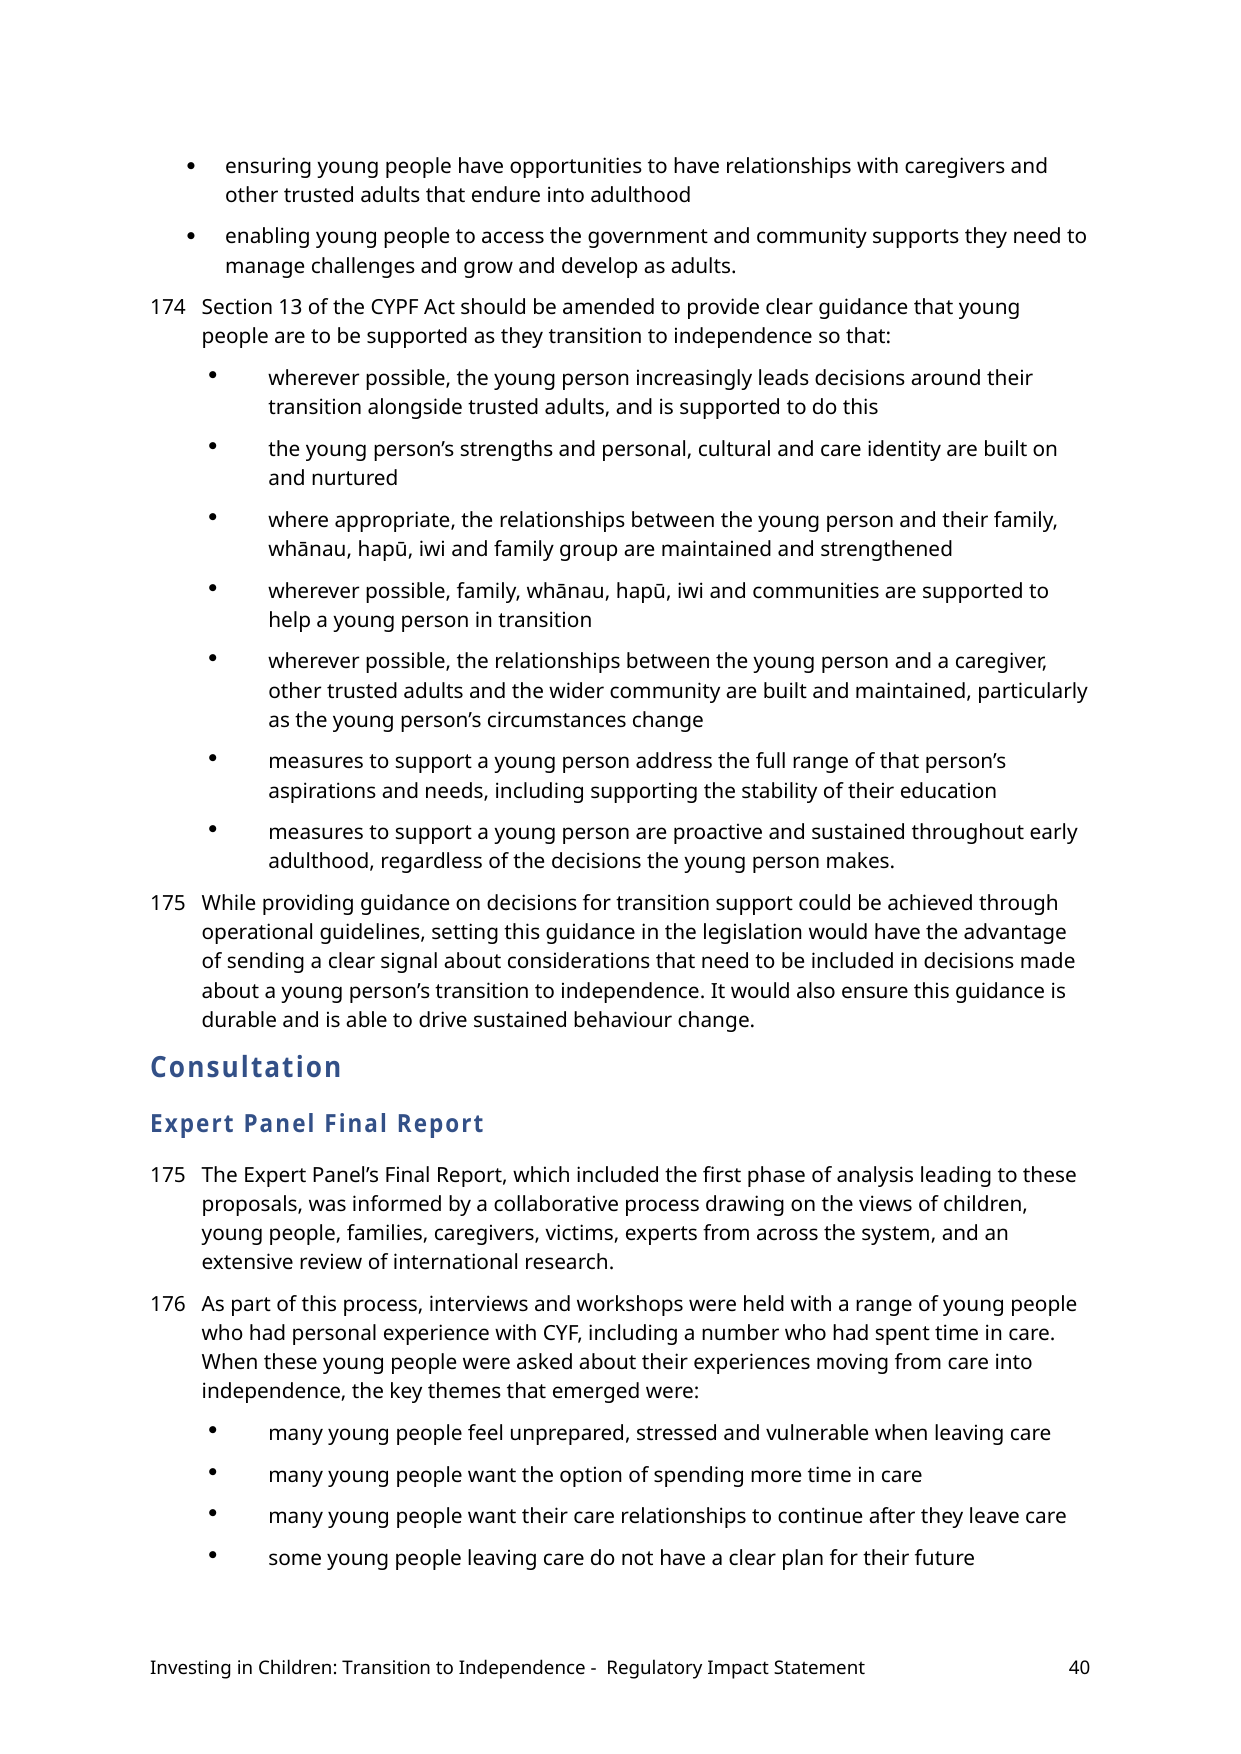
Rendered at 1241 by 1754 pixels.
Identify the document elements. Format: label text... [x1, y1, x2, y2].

text measures to support a young person are proactive and sustained throughout early adulthood, regardless of the decisions the young person makes. [209, 817, 1090, 875]
text As part of this process, interviews and workshops were held with a range of young people who had personal experience with CYF, including a number who had spent time in care. When these young people were asked about their experiences moving from care into independence, the key themes that emerged were: [150, 1288, 1090, 1405]
list The Expert Panel’s Final Report, which included the first phase of analysis leading to these proposals, was informed by a collaborative process drawing on the views of children, young people, families, caregivers, victims, experts from across the system, and an extensive review of international research. [150, 1159, 1090, 1276]
subtitle Consultation [150, 1046, 1090, 1086]
list enabling young people to access the government and community supports they need to manage challenges and grow and develop as adults. [187, 221, 1090, 279]
list ensuring young people have opportunities to have relationships with caregivers and other trusted adults that endure into adulthood [187, 150, 1090, 208]
text wherever possible, family, whānau, hapū, iwi and communities are supported to help a young person in transition [209, 575, 1090, 633]
text wherever possible, the young person increasingly leads decisions around their transition alongside trusted adults, and is supported to do this [209, 362, 1090, 421]
text many young people want the option of spending more time in care [209, 1459, 1090, 1488]
text some young people leaving care do not have a clear plan for their future [209, 1543, 1090, 1572]
text many young people feel unprepared, stressed and vulnerable when leaving care [209, 1418, 1090, 1447]
text the young person’s strengths and personal, cultural and care identity are built on and nurtured [209, 433, 1090, 492]
subtitle Expert Panel Final Report [150, 1106, 1090, 1140]
list While providing guidance on decisions for transition support could be achieved through operational guidelines, setting this guidance in the legislation would have the advantage of sending a clear signal about considerations that need to be included in decisions made about a young person’s transition to independence. It would also ensure this guidance is durable and is able to drive sustained behaviour change. [150, 887, 1090, 1033]
text many young people want their care relationships to continue after they leave care [209, 1501, 1090, 1530]
list Section 13 of the CYPF Act should be amended to provide clear guidance that young people are to be supported as they transition to independence so that: [150, 292, 1090, 350]
text wherever possible, the relationships between the young person and a caregiver, other trusted adults and the wider community are built and maintained, particularly as the young person’s circumstances change [209, 646, 1090, 733]
text where appropriate, the relationships between the young person and their family, whānau, hapū, iwi and family group are maintained and strengthened [209, 504, 1090, 562]
text measures to support a young person address the full range of that person’s aspirations and needs, including supporting the stability of their education [209, 746, 1090, 804]
